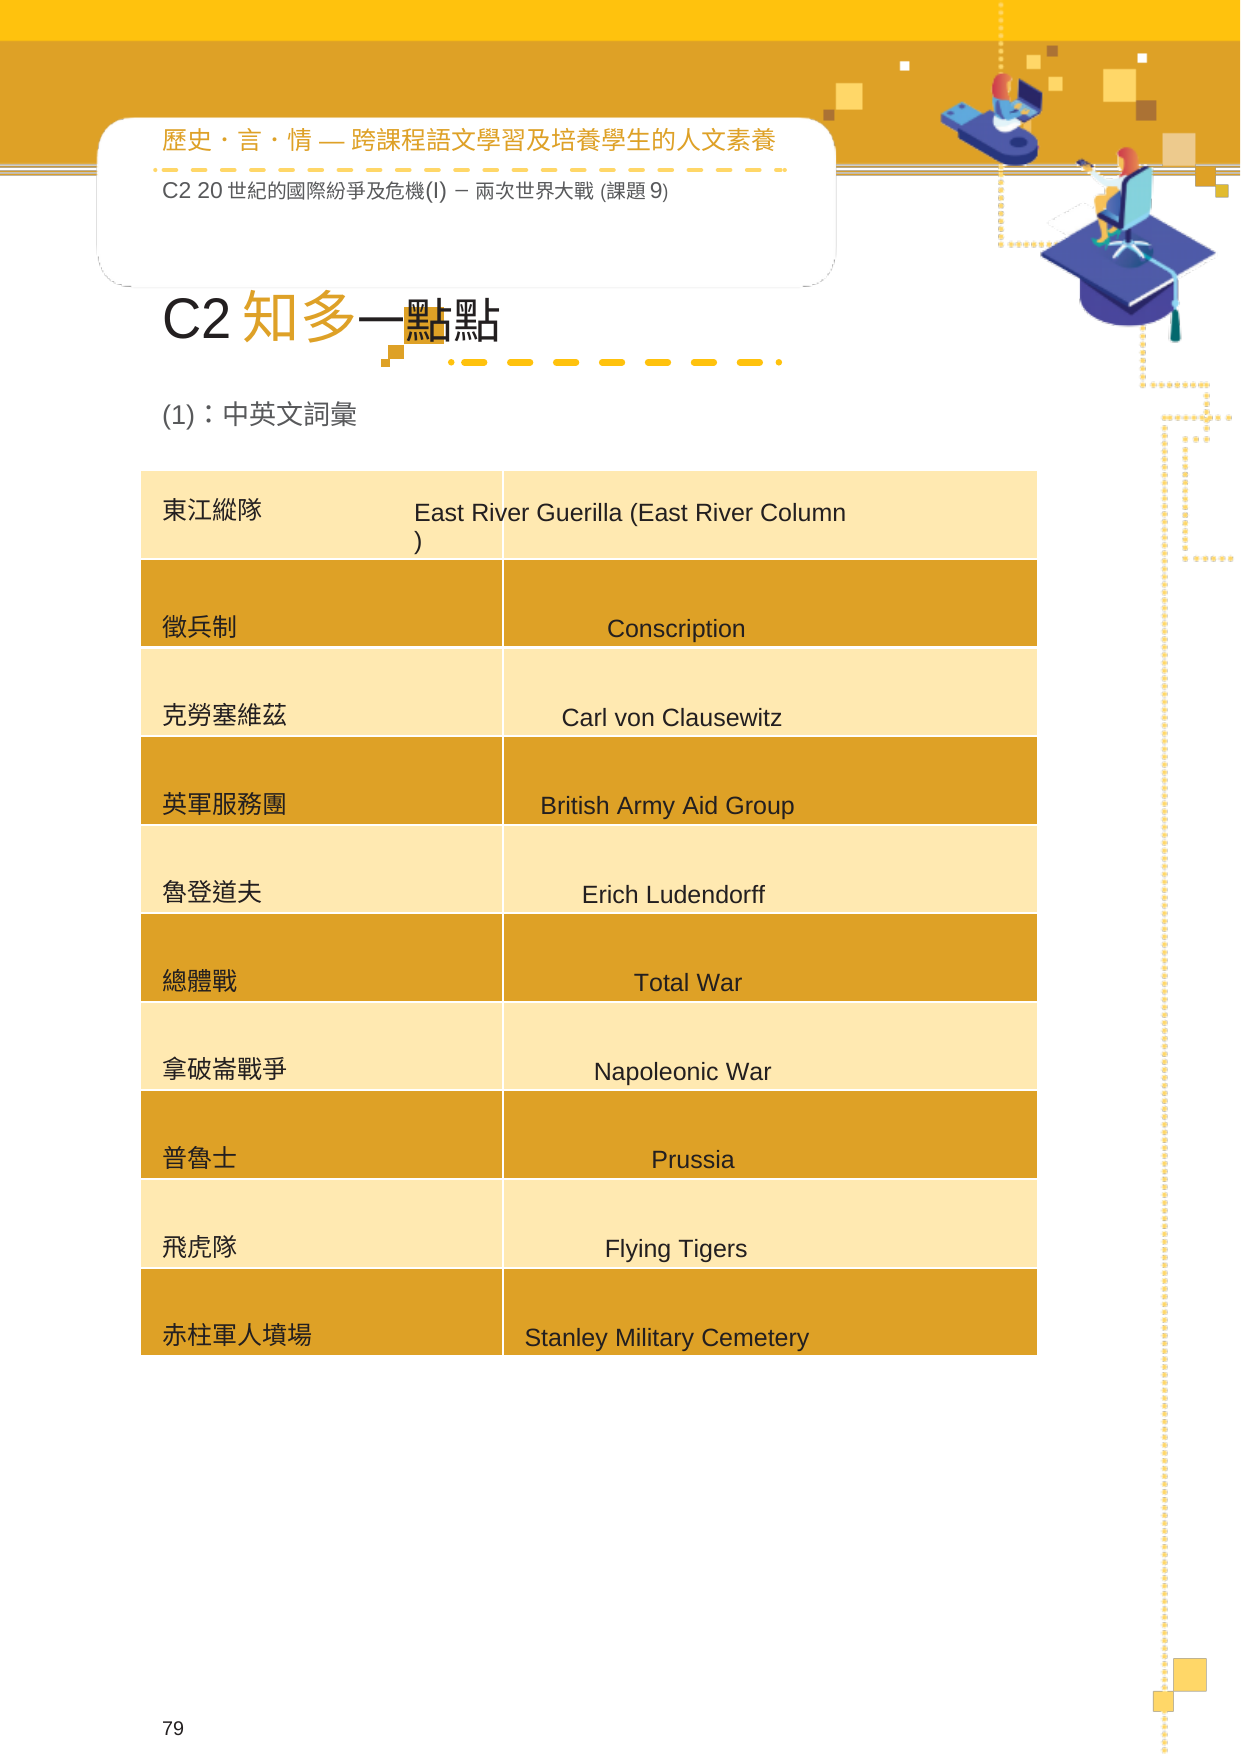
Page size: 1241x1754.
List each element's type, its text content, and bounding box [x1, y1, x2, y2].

text 魯登道夫 [162, 882, 341, 907]
text 赤柱軍人墳場 [162, 1324, 360, 1349]
text 拿破崙戰爭 [162, 1059, 363, 1084]
text 英軍服務團 [162, 793, 347, 818]
text Erich Ludendorff [582, 881, 846, 909]
text Flying Tigers [604, 1235, 846, 1263]
text 總體戰 [162, 970, 342, 995]
text Stanley Military Cemetery [524, 1324, 846, 1352]
text 徵兵制 [162, 616, 332, 641]
text British Army Aid Group [540, 792, 846, 820]
text Prussia [651, 1147, 846, 1174]
text C2 20世紀的國際紛爭及危機(I) － 兩次世界大戰 (課題9) [162, 177, 846, 204]
text Total War [634, 969, 846, 997]
picture [0, 0, 1241, 1754]
text 普魯士 [162, 1147, 349, 1172]
text 79 [162, 1717, 846, 1740]
text C2知多一點點 [162, 288, 846, 352]
text Napoleonic War [593, 1058, 846, 1086]
text 歷史．言．情 — 跨課程語文學習及培養學生的人文素養 [162, 130, 846, 155]
text 飛虎隊 [162, 1236, 331, 1261]
text Carl von Clausewitz [561, 704, 846, 732]
text East River Guerilla (East River Column) [414, 499, 846, 555]
text (1)：中英文詞彙 [162, 400, 846, 430]
text 克勞塞維茲 [162, 705, 353, 730]
text 東江縱隊 [162, 500, 303, 525]
text Conscription [607, 615, 846, 643]
